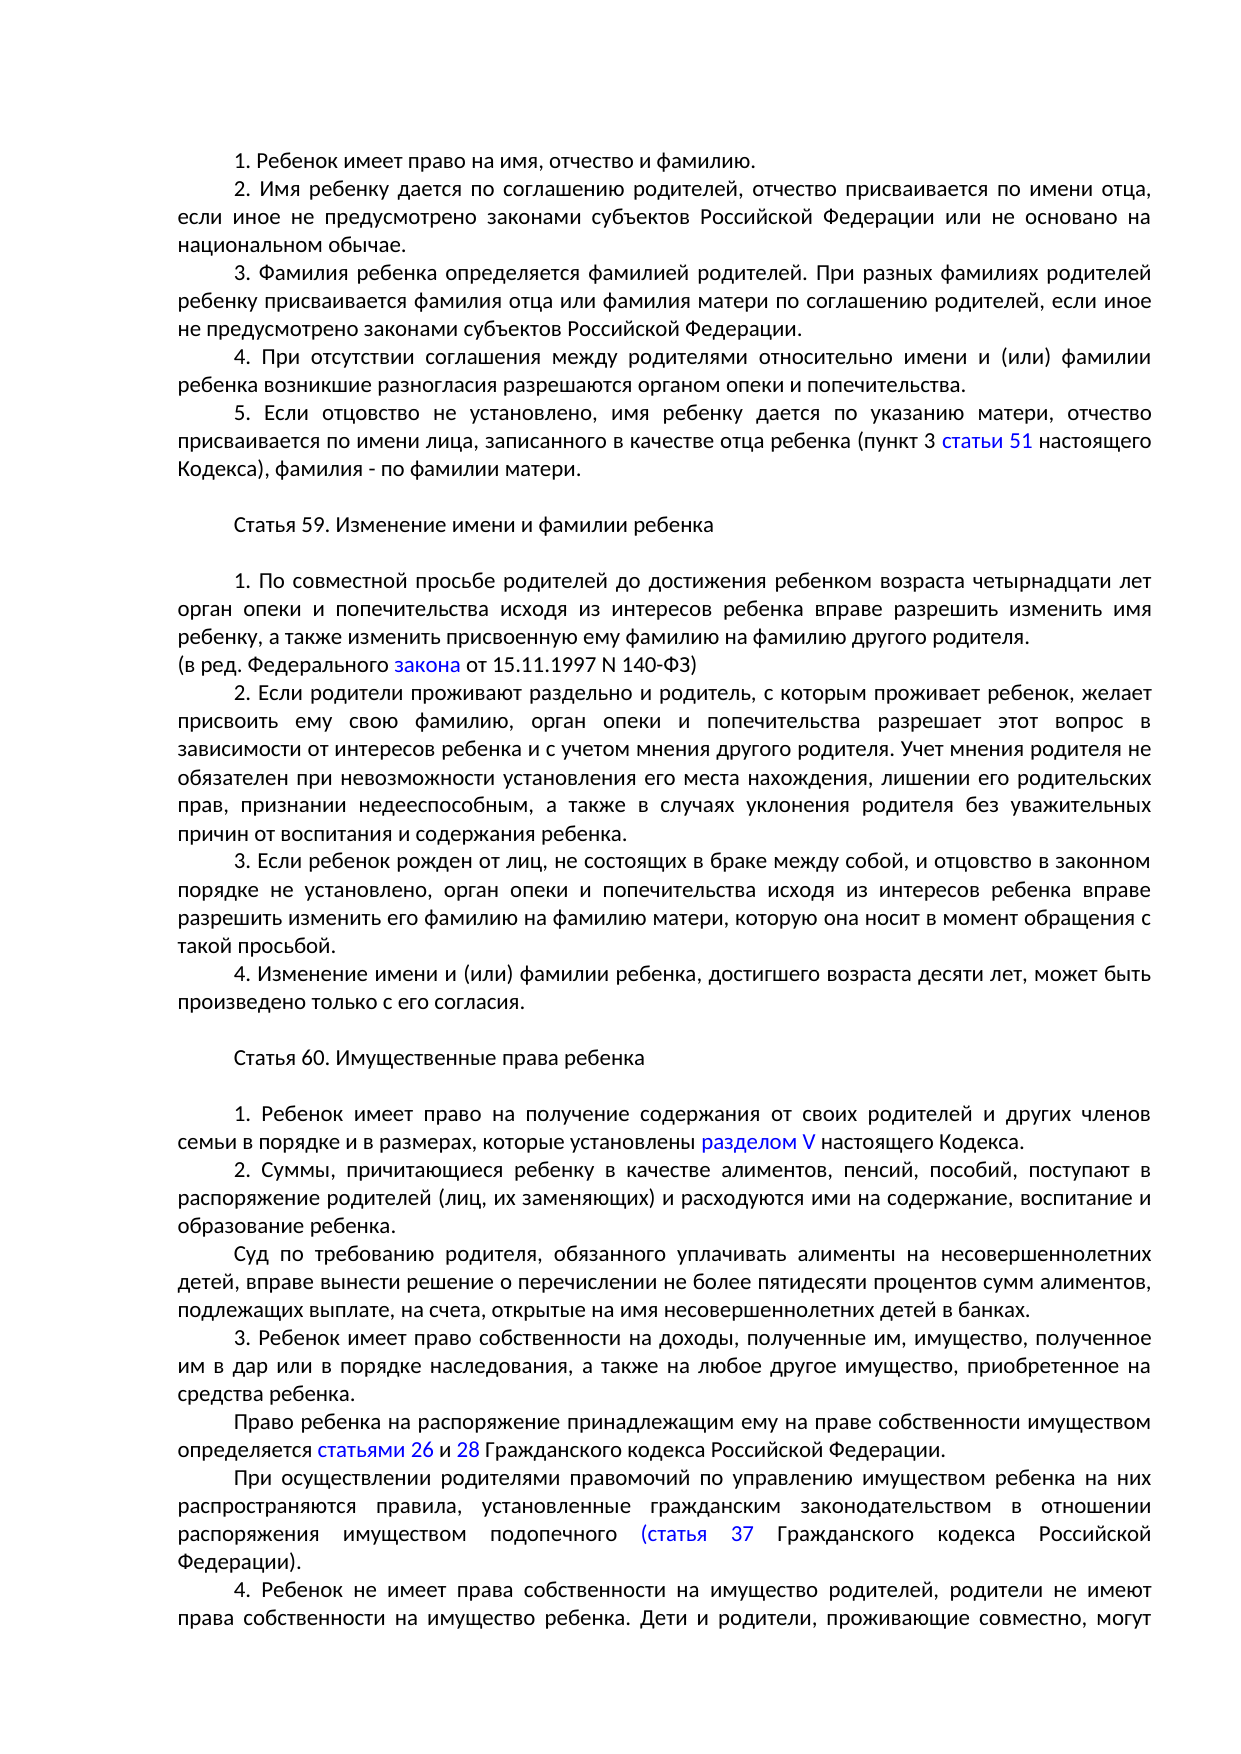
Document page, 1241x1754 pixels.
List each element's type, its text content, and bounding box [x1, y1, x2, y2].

text (в ред. Федерального закона от 15.11.1997 N 140-ФЗ) [177, 651, 1152, 678]
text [177, 1575, 1152, 1631]
text 1. По совместной просьбе родителей до достижения ребенком возраста четырнадцати лет орган опеки и попечительства исходя из интересов ребенка вправе разрешить изменить имя ребенку, а также изменить присвоенную ему фамилию на фамилию другого родителя. [177, 566, 1152, 651]
text 3. Если ребенок рожден от лиц, не состоящих в браке между собой, и отцовство в законном порядке не установлено, орган опеки и попечительства исходя из интересов ребенка вправе разрешить изменить его фамилию на фамилию матери, которую она носит в момент обращения с такой просьбой. [177, 847, 1152, 959]
text 3. Ребенок имеет право собственности на доходы, полученные им, имущество, полученное им в дар или в порядке наследования, а также на любое другое имущество, приобретенное на средства ребенка. [177, 1323, 1152, 1407]
text Суд по требованию родителя, обязанного уплачивать алименты на несовершеннолетних детей, вправе вынести решение о перечислении не более пятидесяти процентов сумм алиментов, подлежащих выплате, на счета, открытые на имя несовершеннолетних детей в банках. [177, 1239, 1152, 1323]
text 5. Если отцовство не установлено, имя ребенку дается по указанию матери, отчество присваивается по имени лица, записанного в качестве отца ребенка (пункт 3 статьи 51 настоящего Кодекса), фамилия - по фамилии матери. [177, 398, 1152, 482]
text 1. Ребенок имеет право на имя, отчество и фамилию. [177, 146, 1152, 174]
text 2. Имя ребенку дается по соглашению родителей, отчество присваивается по имени отца, если иное не предусмотрено законами субъектов Российской Федерации или не основано на национальном обычае. [177, 174, 1152, 258]
text Статья 60. Имущественные права ребенка [177, 1043, 1152, 1071]
text 1. Ребенок имеет право на получение содержания от своих родителей и других членов семьи в порядке и в размерах, которые установлены разделом V настоящего Кодекса. [177, 1099, 1152, 1155]
text 4. При отсутствии соглашения между родителями относительно имени и (или) фамилии ребенка возникшие разногласия разрешаются органом опеки и попечительства. [177, 342, 1152, 398]
text 4. Изменение имени и (или) фамилии ребенка, достигшего возраста десяти лет, может быть произведено только с его согласия. [177, 959, 1152, 1015]
text При осуществлении родителями правомочий по управлению имуществом ребенка на них распространяются правила, установленные гражданским законодательством в отношении распоряжения имуществом подопечного (статья 37 Гражданского кодекса Российской Федерации). [177, 1463, 1152, 1575]
text 3. Фамилия ребенка определяется фамилией родителей. При разных фамилиях родителей ребенку присваивается фамилия отца или фамилия матери по соглашению родителей, если иное не предусмотрено законами субъектов Российской Федерации. [177, 258, 1152, 342]
text Статья 59. Изменение имени и фамилии ребенка [177, 510, 1152, 538]
text 2. Суммы, причитающиеся ребенку в качестве алиментов, пенсий, пособий, поступают в распоряжение родителей (лиц, их заменяющих) и расходуются ими на содержание, воспитание и образование ребенка. [177, 1155, 1152, 1239]
text 2. Если родители проживают раздельно и родитель, с которым проживает ребенок, желает присвоить ему свою фамилию, орган опеки и попечительства разрешает этот вопрос в зависимости от интересов ребенка и с учетом мнения другого родителя. Учет мнения родителя не обязателен при невозможности установления его места нахождения, лишении его родительских прав, признании недееспособным, а также в случаях уклонения родителя без уважительных причин от воспитания и содержания ребенка. [177, 678, 1152, 847]
text Право ребенка на распоряжение принадлежащим ему на праве собственности имуществом определяется статьями 26 и 28 Гражданского кодекса Российской Федерации. [177, 1407, 1152, 1463]
